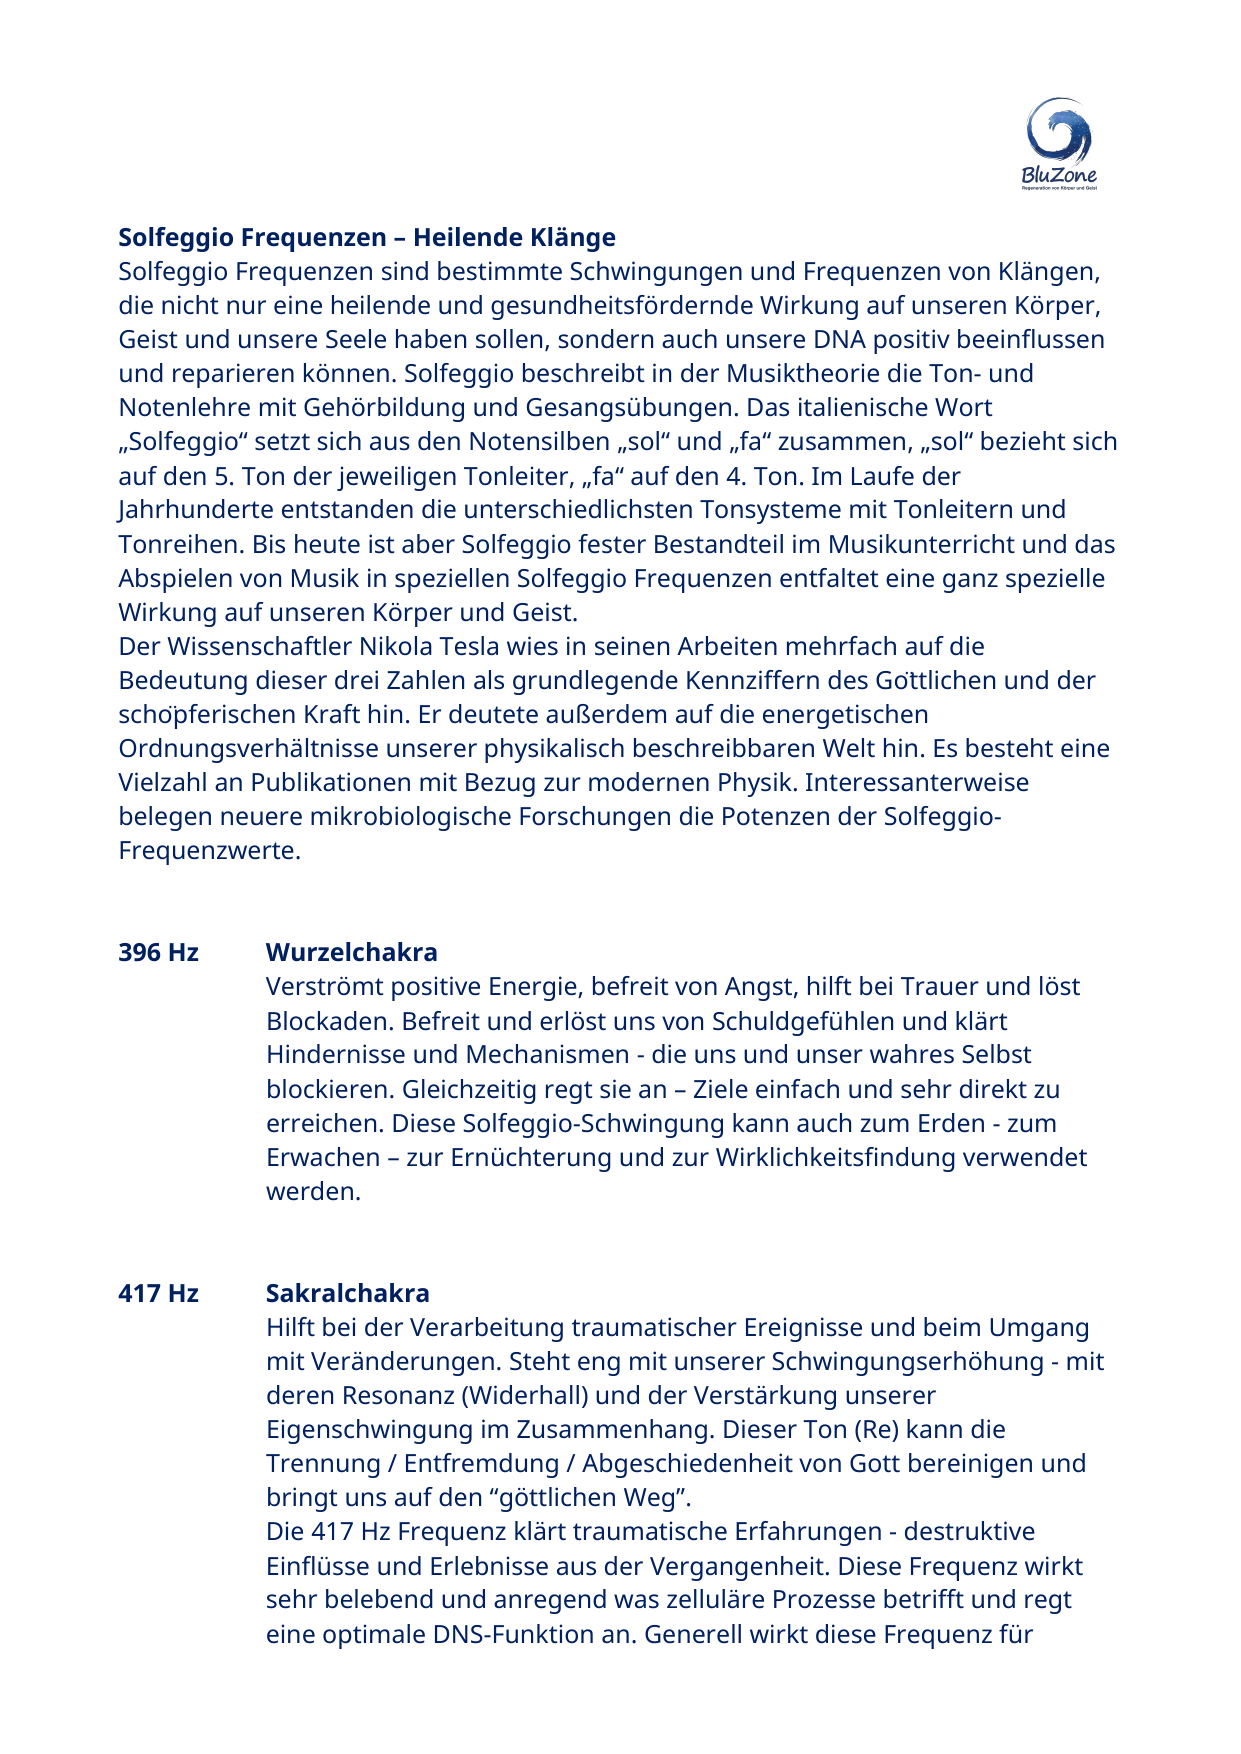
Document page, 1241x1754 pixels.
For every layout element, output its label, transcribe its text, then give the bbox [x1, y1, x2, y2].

text Verströmt positive Energie, befreit von Angst, hilft bei Trauer und löst Blockaden. Befreit und erlöst uns von Schuldgefühlen und klärt Hindernisse und Mechanismen - die uns und unser wahres Selbst blockieren. Gleichzeitig regt sie an – Ziele einfach und sehr direkt zu erreichen. Diese Solfeggio-Schwingung kann auch zum Erden - zum Erwachen – zur Ernüchterung und zur Wirklichkeitsfindung verwendet werden. [266, 969, 1122, 1207]
text 417 Hz Sakralchakra [118, 1276, 1122, 1310]
text 396 Hz Wurzelchakra [118, 935, 1122, 969]
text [266, 1514, 1122, 1650]
text Der Wissenschaftler Nikola Tesla wies in seinen Arbeiten mehrfach auf die Bedeutung dieser drei Zahlen als grundlegende Kennziffern des Göttlichen und der schöpferischen Kraft hin. Er deutete außerdem auf die energetischen Ordnungsverhältnisse unserer physikalisch beschreibbaren Welt hin. Es besteht eine Vielzahl an Publikationen mit Bezug zur modernen Physik. Interessanterweise belegen neuere mikrobiologische Forschungen die Potenzen der Solfeggio-Frequenzwerte. [118, 628, 1122, 867]
text Solfeggio Frequenzen – Heilende Klänge [118, 201, 1122, 254]
text Solfeggio Frequenzen sind bestimmte Schwingungen und Frequenzen von Klängen, die nicht nur eine heilende und gesundheitsfördernde Wirkung auf unseren Körper, Geist und unsere Seele haben sollen, sondern auch unsere DNA positiv beeinflussen und reparieren können. Solfeggio beschreibt in der Musiktheorie die Ton- und Notenlehre mit Gehörbildung und Gesangsübungen. Das italienische Wort „Solfeggio“ setzt sich aus den Notensilben „sol“ und „fa“ zusammen, „sol“ bezieht sich auf den 5. Ton der jeweiligen Tonleiter, „fa“ auf den 4. Ton. Im Laufe der Jahrhunderte entstanden die unterschiedlichsten Tonsysteme mit Tonleitern und Tonreihen. Bis heute ist aber Solfeggio fester Bestandteil im Musikunterricht und das Abspielen von Musik in speziellen Solfeggio Frequenzen entfaltet eine ganz spezielle Wirkung auf unseren Körper und Geist. [118, 254, 1122, 628]
text Hilft bei der Verarbeitung traumatischer Ereignisse und beim Umgang mit Veränderungen. Steht eng mit unserer Schwingungserhöhung - mit deren Resonanz (Widerhall) und der Verstärkung unserer Eigenschwingung im Zusammenhang. Dieser Ton (Re) kann die Trennung / Entfremdung / Abgeschiedenheit von Gott bereinigen und bringt uns auf den “göttlichen Weg”. [266, 1310, 1122, 1514]
